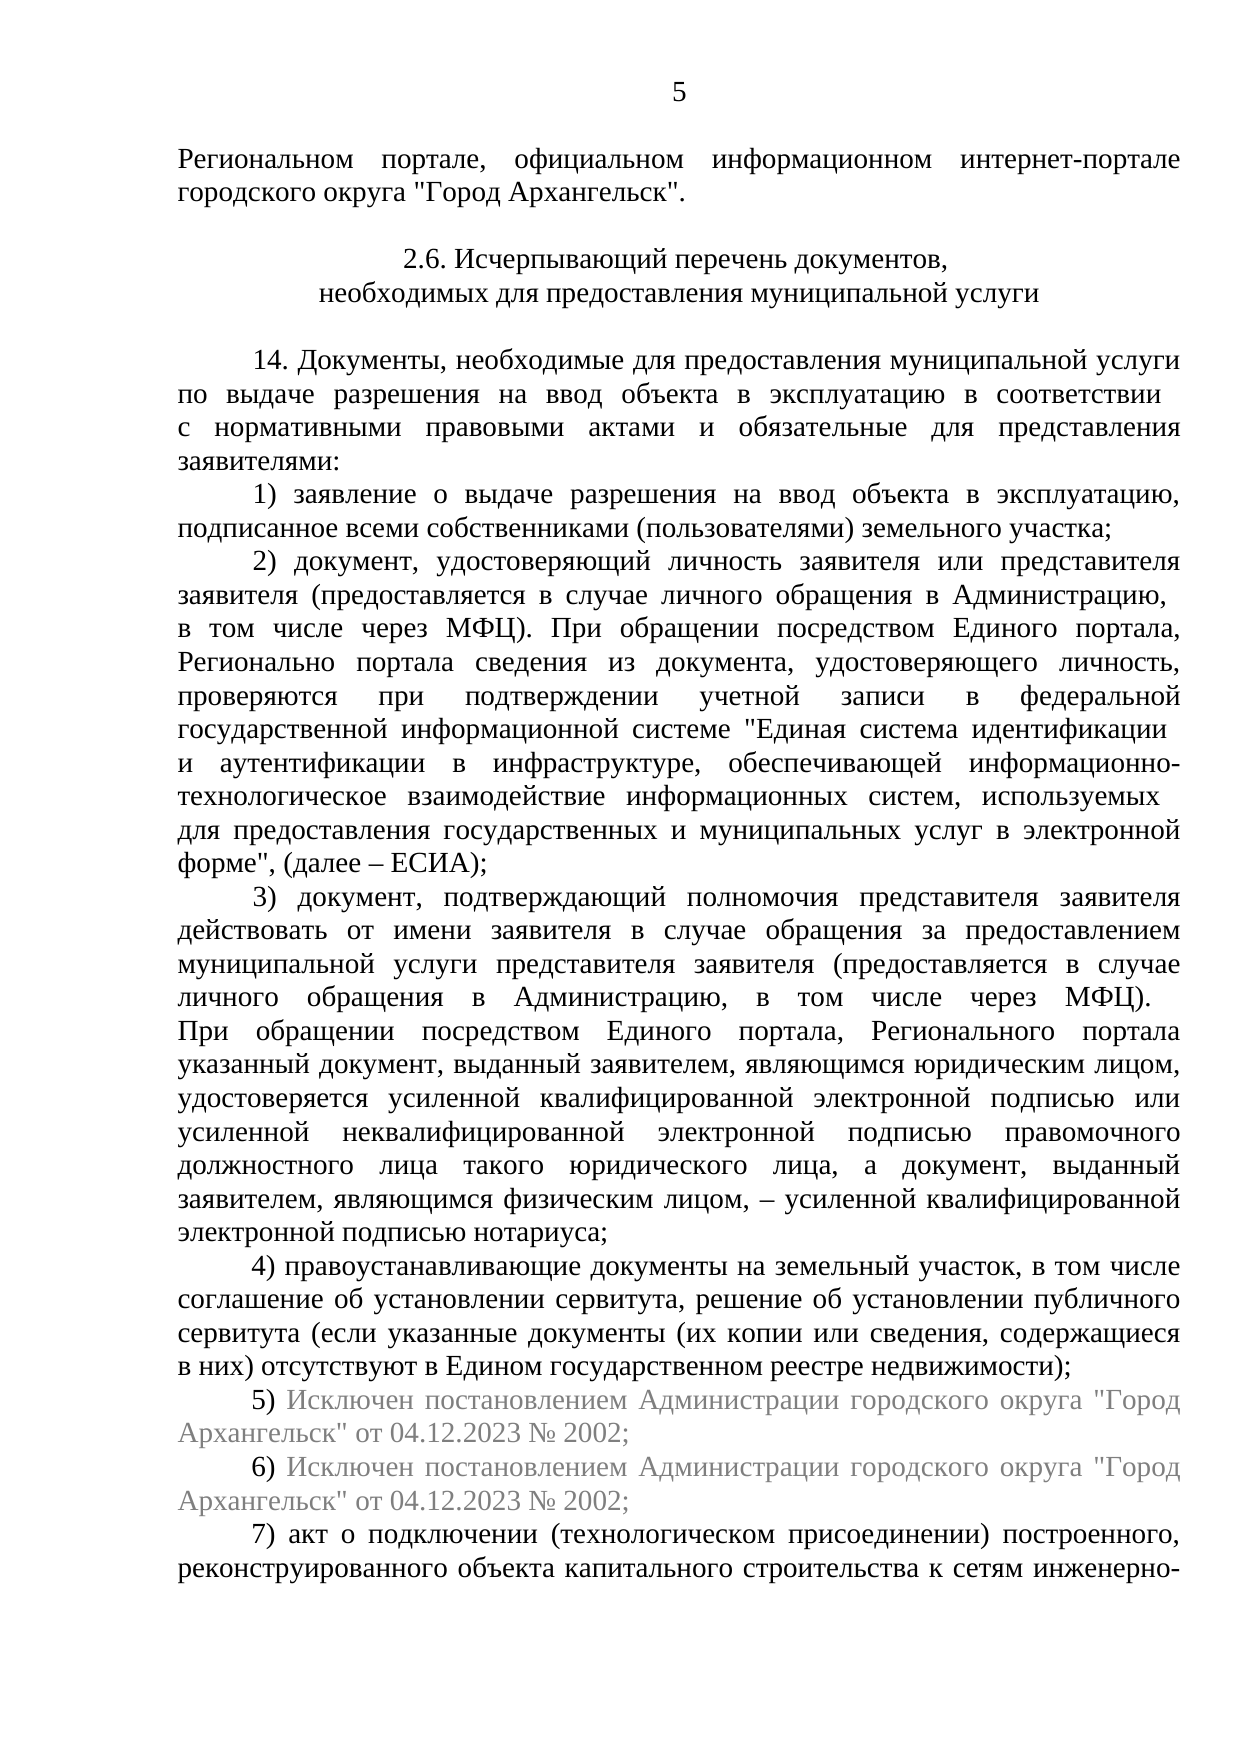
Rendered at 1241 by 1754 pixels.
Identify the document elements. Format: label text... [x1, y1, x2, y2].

text 2.6. Исчерпывающий перечень документов, необходимых для предоставления муниципальной услуги [177, 242, 1181, 309]
text 4) правоустанавливающие документы на земельный участок, в том числе соглашение об установлении сервитута, решение об установлении публичного сервитута (если указанные документы (их копии или сведения, содержащиеся в них) отсутствуют в Едином государственном реестре недвижимости); [177, 1248, 1181, 1382]
text 2) документ, удостоверяющий личность заявителя или представителя заявителя (предоставляется в случае личного обращения в Администрацию, в том числе через МФЦ). При обращении посредством Единого портала, Регионально портала сведения из документа, удостоверяющего личность, проверяются при подтверждении учетной записи в федеральной государственной информационной системе "Единая система идентификации и аутентификации в инфраструктуре, обеспечивающей информационно-технологическое взаимодействие информационных систем, используемых для предоставления государственных и муниципальных услуг в электронной форме", (далее – ЕСИА); [177, 543, 1181, 879]
text 3) документ, подтверждающий полномочия представителя заявителя действовать от имени заявителя в случае обращения за предоставлением муниципальной услуги представителя заявителя (предоставляется в случае личного обращения в Администрацию, в том числе через МФЦ). При обращении посредством Единого портала, Регионального портала указанный документ, выданный заявителем, являющимся юридическим лицом, удостоверяется усиленной квалифицированной электронной подписью или усиленной неквалифицированной электронной подписью правомочного должностного лица такого юридического лица, а документ, выданный заявителем, являющимся физическим лицом, – усиленной квалифицированной электронной подписью нотариуса; [177, 879, 1181, 1248]
text 1) заявление о выдаче разрешения на ввод объекта в эксплуатацию, подписанное всеми собственниками (пользователями) земельного участка; [177, 476, 1181, 543]
text 6) Исключен постановлением Администрации городского округа "Город Архангельск" от 04.12.2023 № 2002; [177, 1449, 1181, 1516]
text 5) Исключен постановлением Администрации городского округа "Город Архангельск" от 04.12.2023 № 2002; [177, 1382, 1181, 1449]
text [177, 141, 1181, 208]
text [177, 1516, 1181, 1583]
text 14. Документы, необходимые для предоставления муниципальной услуги по выдаче разрешения на ввод объекта в эксплуатацию в соответствии с нормативными правовыми актами и обязательные для представления заявителями: [177, 342, 1181, 476]
